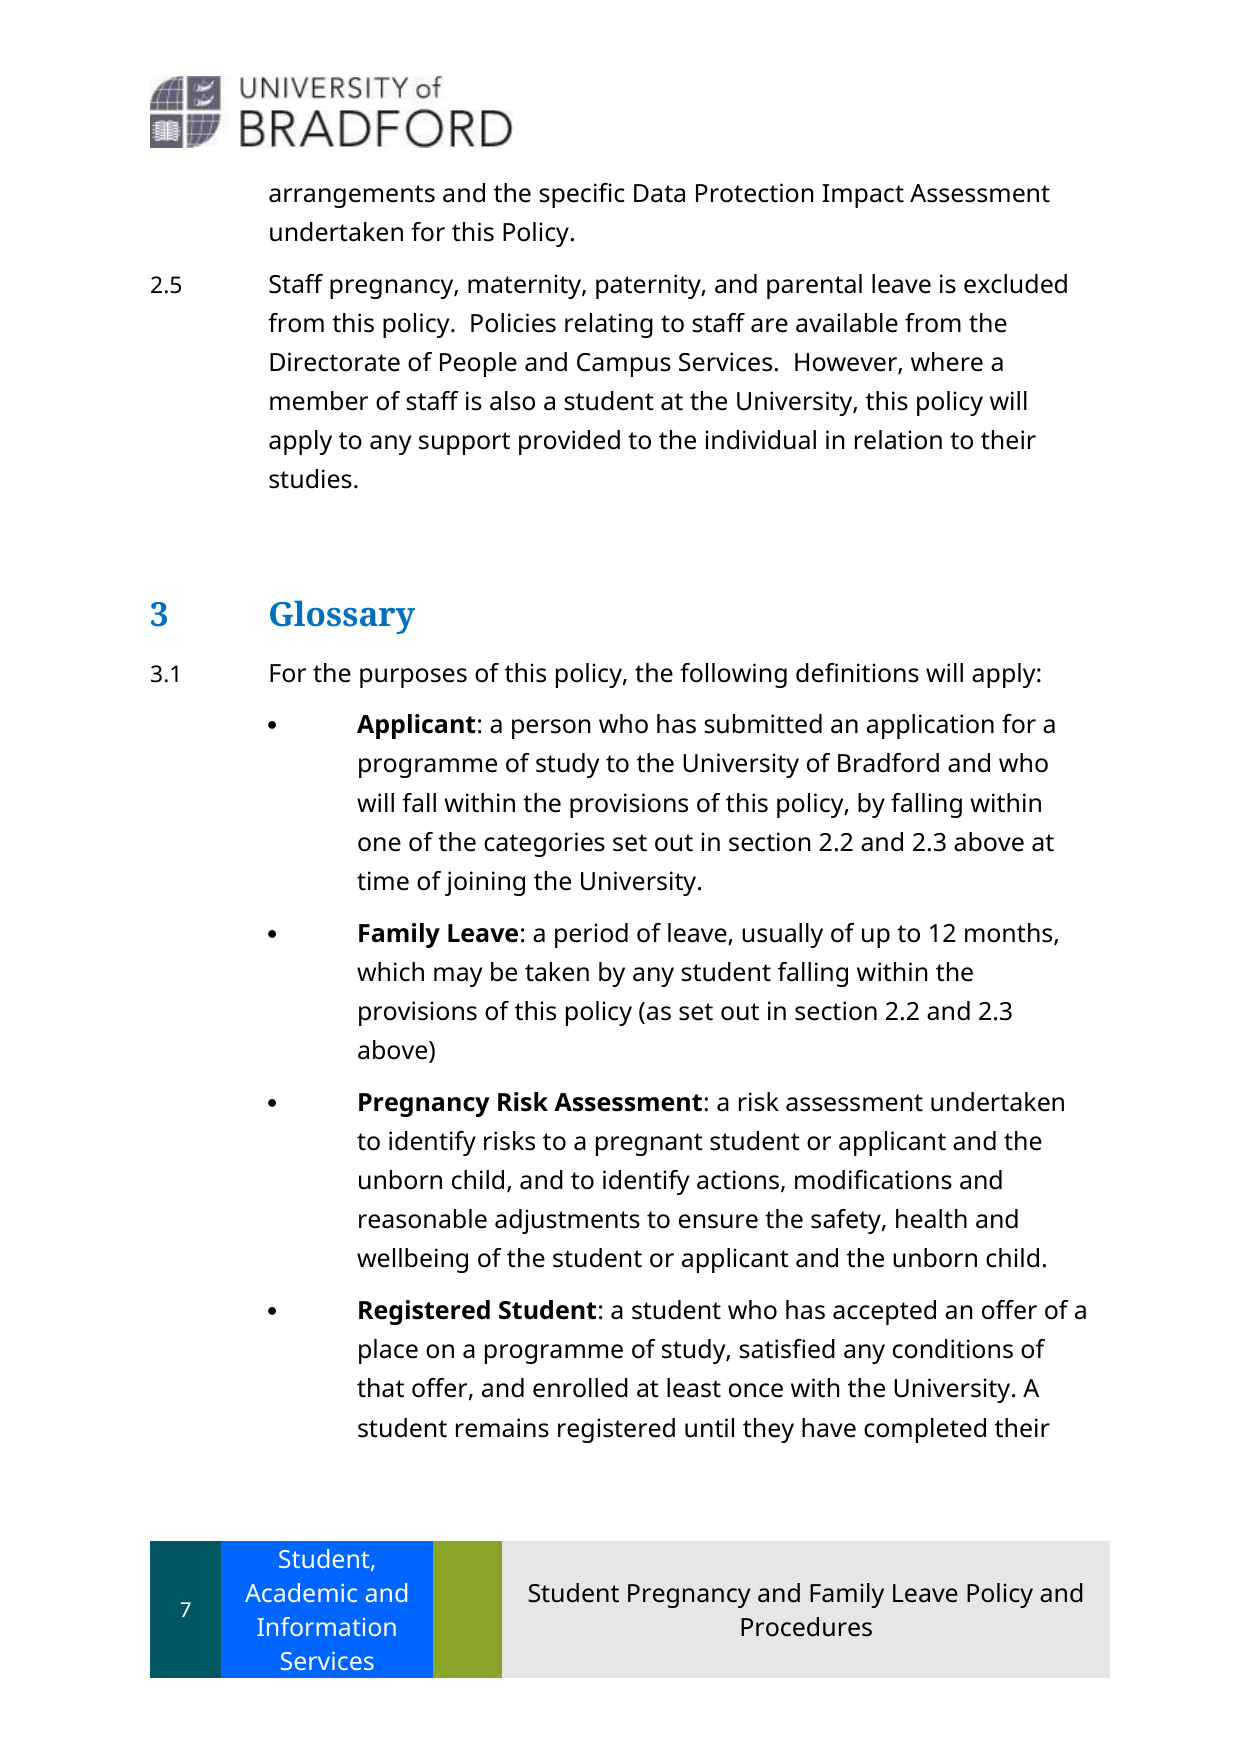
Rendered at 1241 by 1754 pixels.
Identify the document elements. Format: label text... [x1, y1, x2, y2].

list Pregnancy Risk Assessment: a risk assessment undertaken to identify risks to a pregnant student or applicant and the unborn child, and to identify actions, modifications and reasonable adjustments to ensure the safety, health and wellbeing of the student or applicant and the unborn child. [268, 1084, 1090, 1275]
text For the purposes of this policy, the following definitions will apply: [150, 655, 1090, 689]
list Family Leave: a period of leave, usually of up to 12 months, which may be taken by any student falling within the provisions of this policy (as set out in section 2.2 and 2.3 above) [268, 915, 1090, 1067]
text Staff pregnancy, maternity, paternity, and parental leave is excluded from this policy. Policies relating to staff are available from the Directorate of People and Campus Services. However, where a member of staff is also a student at the University, this policy will apply to any support provided to the individual in relation to their studies. [150, 266, 1090, 496]
list Applicant: a person who has submitted an application for a programme of study to the University of Bradford and who will fall within the provisions of this policy, by falling within one of the categories set out in section 2.2 and 2.3 above at time of joining the University. [268, 707, 1090, 898]
picture [150, 76, 513, 148]
subtitle Glossary [150, 591, 1090, 636]
